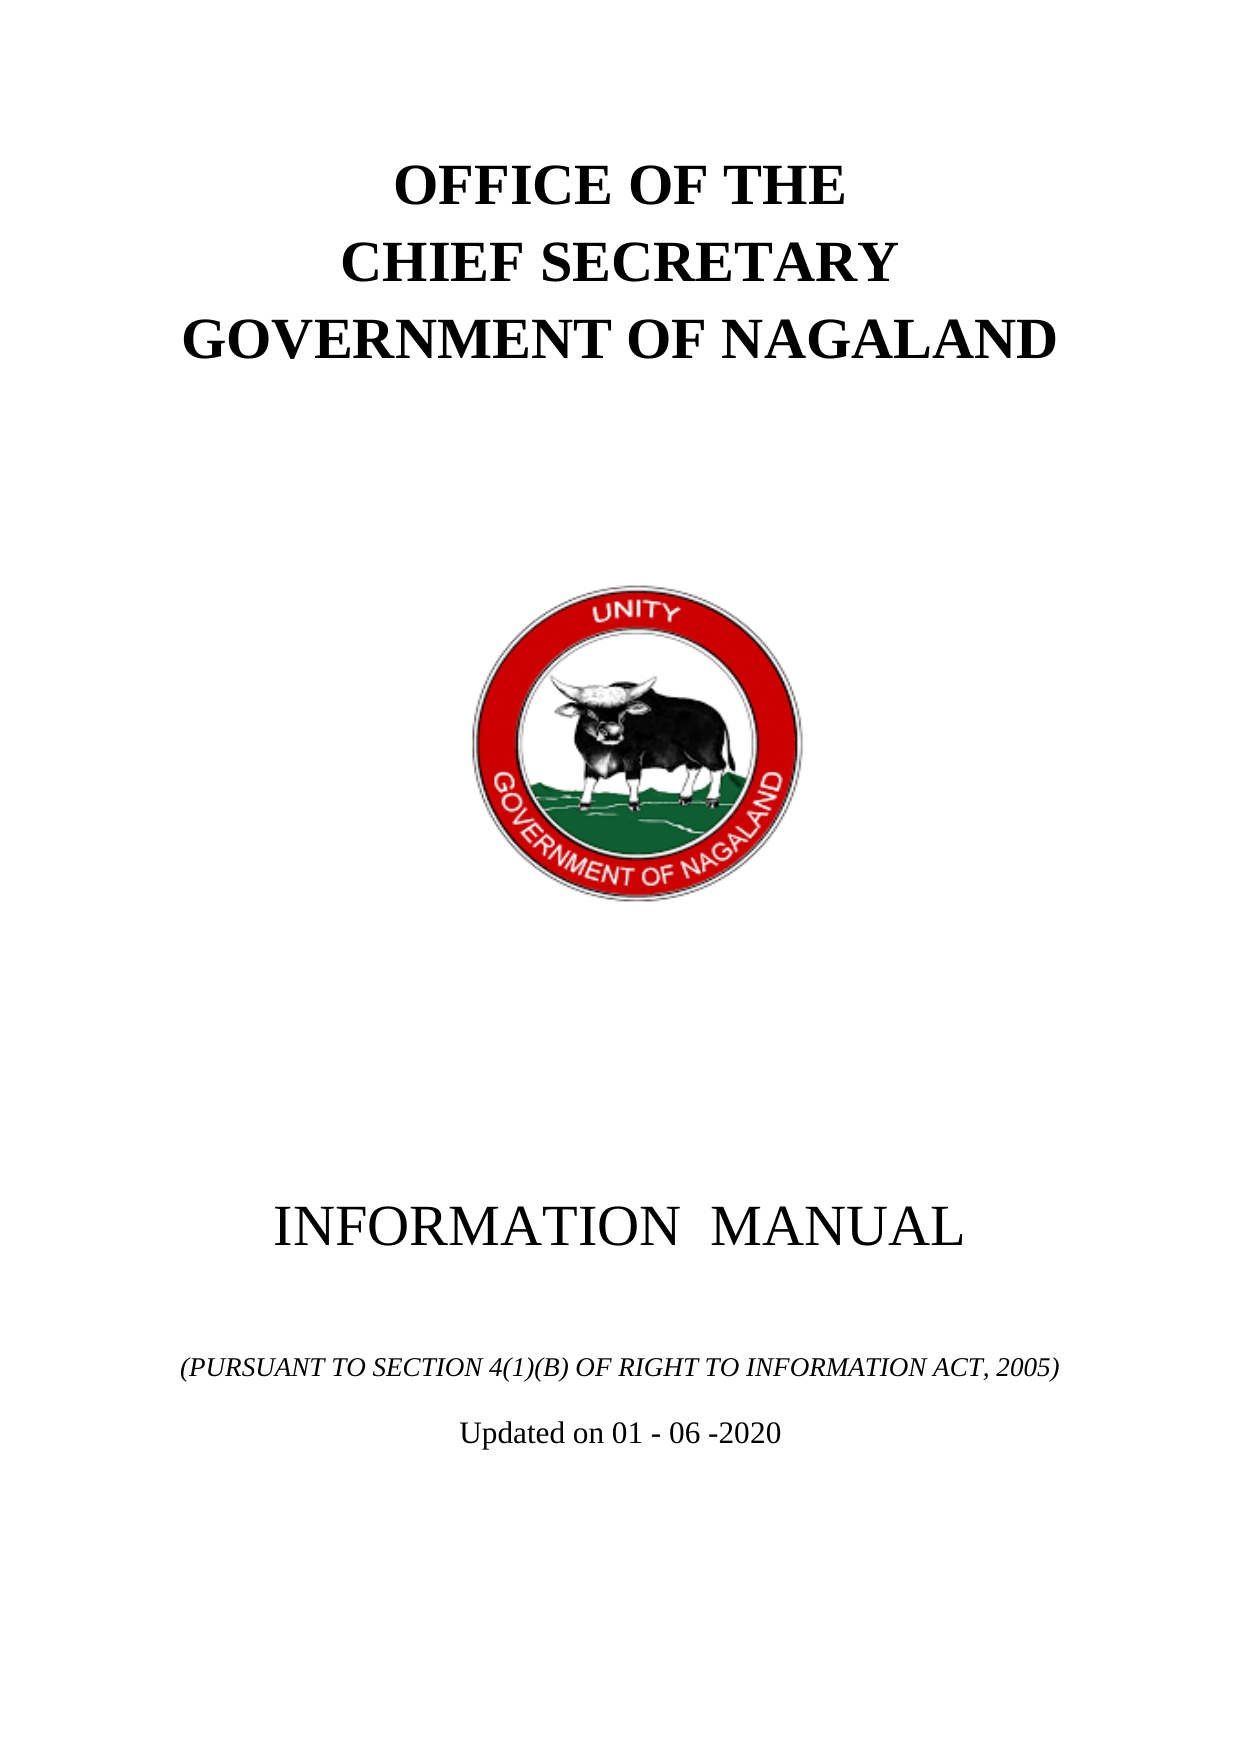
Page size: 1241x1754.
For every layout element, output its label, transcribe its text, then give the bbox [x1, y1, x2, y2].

text GOVERNMENT OF NAGALAND [150, 304, 1090, 371]
text INFORMATION MANUAL [150, 1191, 1090, 1258]
text CHIEF SECRETARY [150, 227, 1090, 294]
text OFFICE OF THE [150, 150, 1090, 217]
picture [431, 546, 844, 933]
text (PURSUANT TO SECTION 4(1)(B) OF RIGHT TO INFORMATION ACT, 2005) [150, 1351, 1090, 1382]
text Updated on 01 - 06 -2020 [150, 1414, 1090, 1450]
